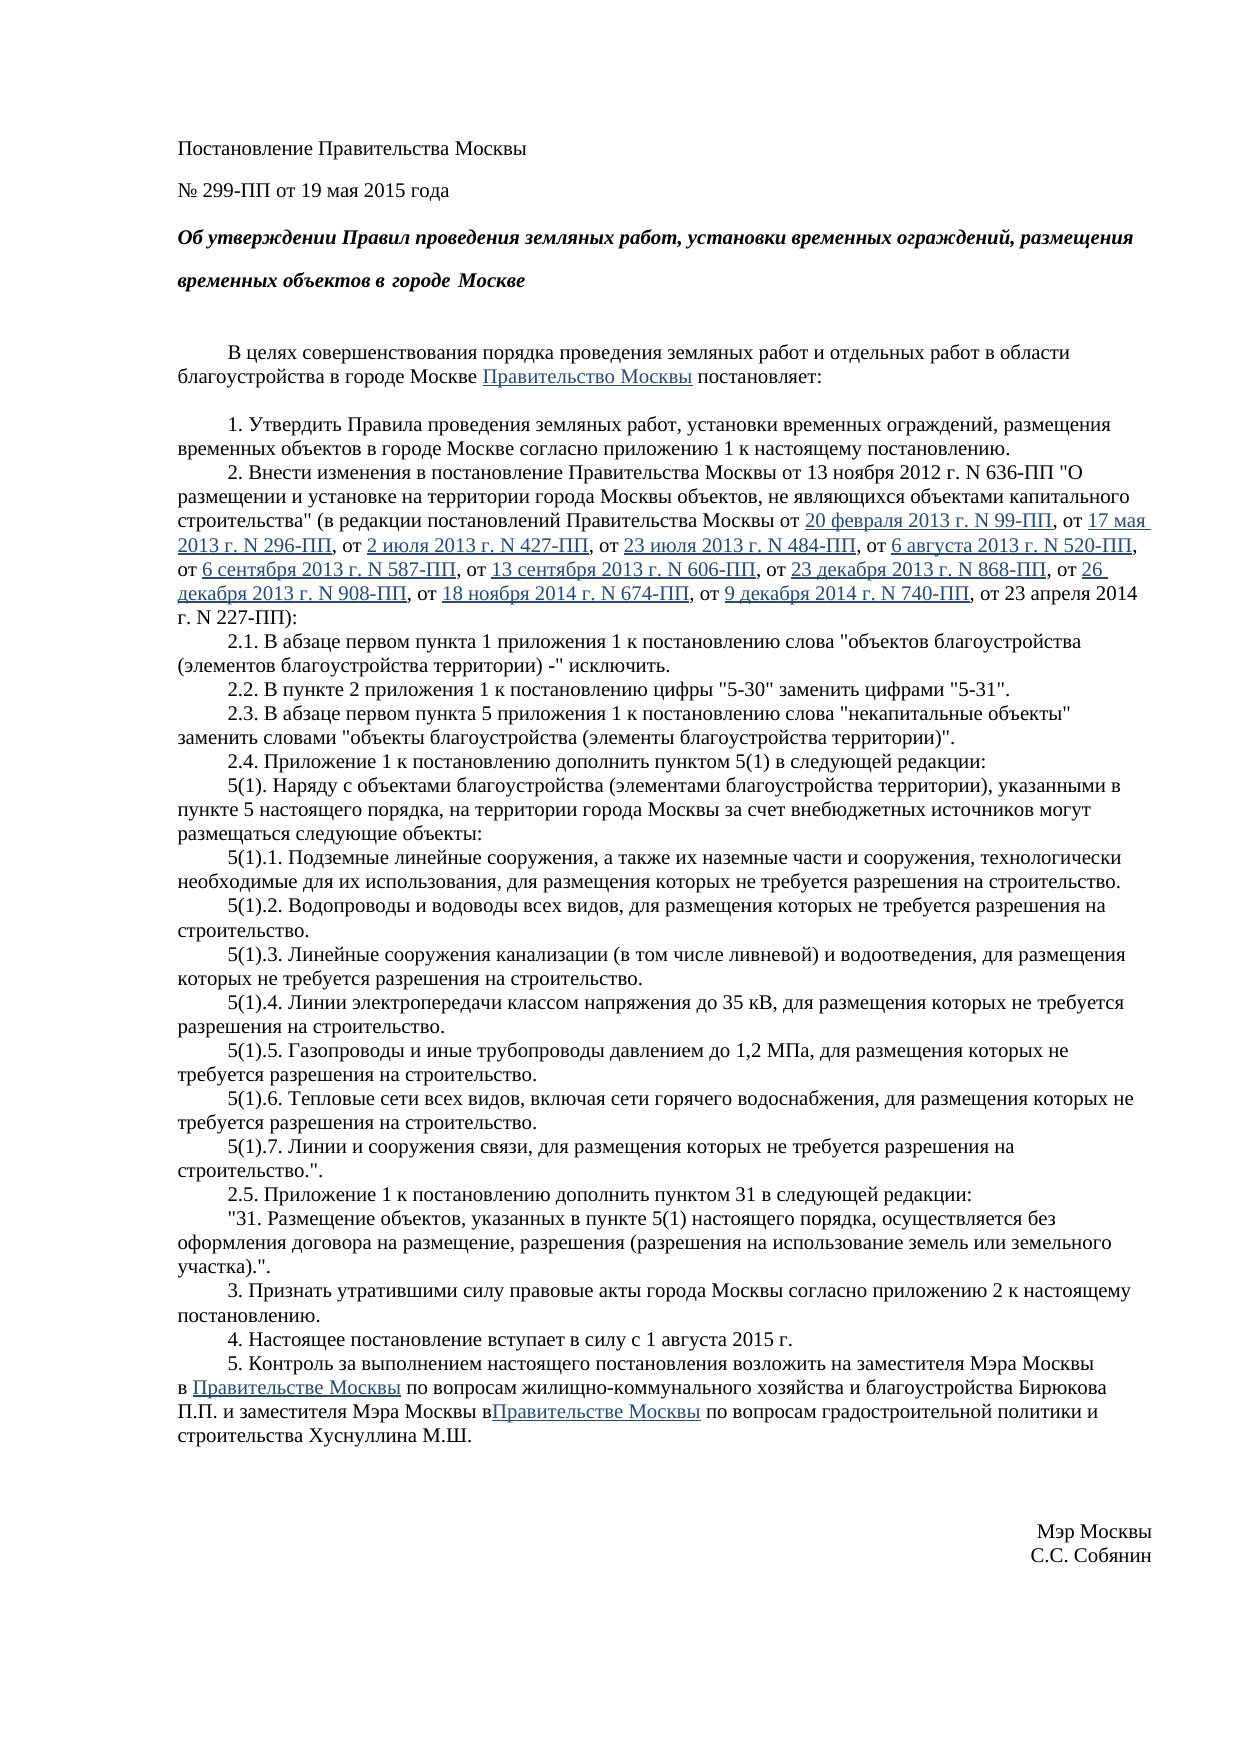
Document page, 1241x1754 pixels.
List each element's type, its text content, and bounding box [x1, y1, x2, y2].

text 3. Признать утратившими силу правовые акты города Москвы согласно приложению 2 к настоящему постановлению. [177, 1278, 1152, 1327]
text 5. Контроль за выполнением настоящего постановления возложить на заместителя Мэра Москвы в Правительстве Москвы по вопросам жилищно-коммунального хозяйства и благоустройства Бирюкова П.П. и заместителя Мэра Москвы вПравительстве Москвы по вопросам градостроительной политики и строительства Хуснуллина М.Ш. [177, 1351, 1152, 1447]
text 5(1). Наряду с объектами благоустройства (элементами благоустройства территории), указанными в пункте 5 настоящего порядка, на территории города Москвы за счет внебюджетных источников могут размещаться следующие объекты: [177, 773, 1152, 845]
text 5(1).7. Линии и сооружения связи, для размещения которых не требуется разрешения на строительство.". [177, 1134, 1152, 1182]
text 2.4. Приложение 1 к постановлению дополнить пунктом 5(1) в следующей редакции: [177, 749, 1152, 773]
text 2.5. Приложение 1 к постановлению дополнить пунктом 31 в следующей редакции: [177, 1182, 1152, 1206]
text 2.1. В абзаце первом пункта 1 приложения 1 к постановлению слова "объектов благоустройства (элементов благоустройства территории) -" исключить. [177, 629, 1152, 677]
text 4. Настоящее постановление вступает в силу с 1 августа 2015 г. [177, 1327, 1152, 1351]
text 2.3. В абзаце первом пункта 5 приложения 1 к постановлению слова "некапитальные объекты" заменить словами "объекты благоустройства (элементы благоустройства территории)". [177, 701, 1152, 749]
text 1. Утвердить Правила проведения земляных работ, установки временных ограждений, размещения временных объектов в городе Москве согласно приложению 1 к настоящему постановлению. [177, 412, 1152, 460]
text Мэр Москвы [177, 1519, 1152, 1543]
text 5(1).3. Линейные сооружения канализации (в том числе ливневой) и водоотведения, для размещения которых не требуется разрешения на строительство. [177, 942, 1152, 990]
text 2.2. В пункте 2 приложения 1 к постановлению цифры "5-30" заменить цифрами "5-31". [177, 677, 1152, 701]
text В целях совершенствования порядка проведения земляных работ и отдельных работ в области благоустройства в городе Москве Правительство Москвы постановляет: [177, 340, 1152, 388]
text 5(1).4. Линии электропередачи классом напряжения до 35 кВ, для размещения которых не требуется разрешения на строительство. [177, 990, 1152, 1038]
text 5(1).2. Водопроводы и водоводы всех видов, для размещения которых не требуется разрешения на строительство. [177, 893, 1152, 942]
text 5(1).1. Подземные линейные сооружения, а также их наземные части и сооружения, технологически необходимые для их использования, для размещения которых не требуется разрешения на строительство. [177, 845, 1152, 893]
text 5(1).6. Тепловые сети всех видов, включая сети горячего водоснабжения, для размещения которых не требуется разрешения на строительство. [177, 1086, 1152, 1134]
text 5(1).5. Газопроводы и иные трубопроводы давлением до 1,2 МПа, для размещения которых не требуется разрешения на строительство. [177, 1038, 1152, 1086]
text С.С. Собянин [177, 1543, 1152, 1567]
text 2. Внести изменения в постановление Правительства Москвы от 13 ноября 2012 г. N 636-ПП "О размещении и установке на территории города Москвы объектов, не являющихся объектами капитального строительства" (в редакции постановлений Правительства Москвы от 20 февраля 2013 г. N 99-ПП, от 17 мая 2013 г. N 296-ПП, от 2 июля 2013 г. N 427-ПП, от 23 июля 2013 г. N 484-ПП, от 6 августа 2013 г. N 520-ПП, от 6 сентября 2013 г. N 587-ПП, от 13 сентября 2013 г. N 606-ПП, от 23 декабря 2013 г. N 868-ПП, от 26 декабря 2013 г. N 908-ПП, от 18 ноября 2014 г. N 674-ПП, от 9 декабря 2014 г. N 740-ПП, от 23 апреля 2014 г. N 227-ПП): [177, 460, 1152, 629]
text "31. Размещение объектов, указанных в пункте 5(1) настоящего порядка, осуществляется без оформления договора на размещение, разрешения (разрешения на использование земель или земельного участка).". [177, 1206, 1152, 1278]
text Об утверждении Правил проведения земляных работ, установки временных ограждений, размещения временных объектов в городе Москве [177, 207, 1152, 292]
text Постановление Правительства Москвы № 299-ПП от 19 мая 2015 года [177, 118, 1152, 202]
